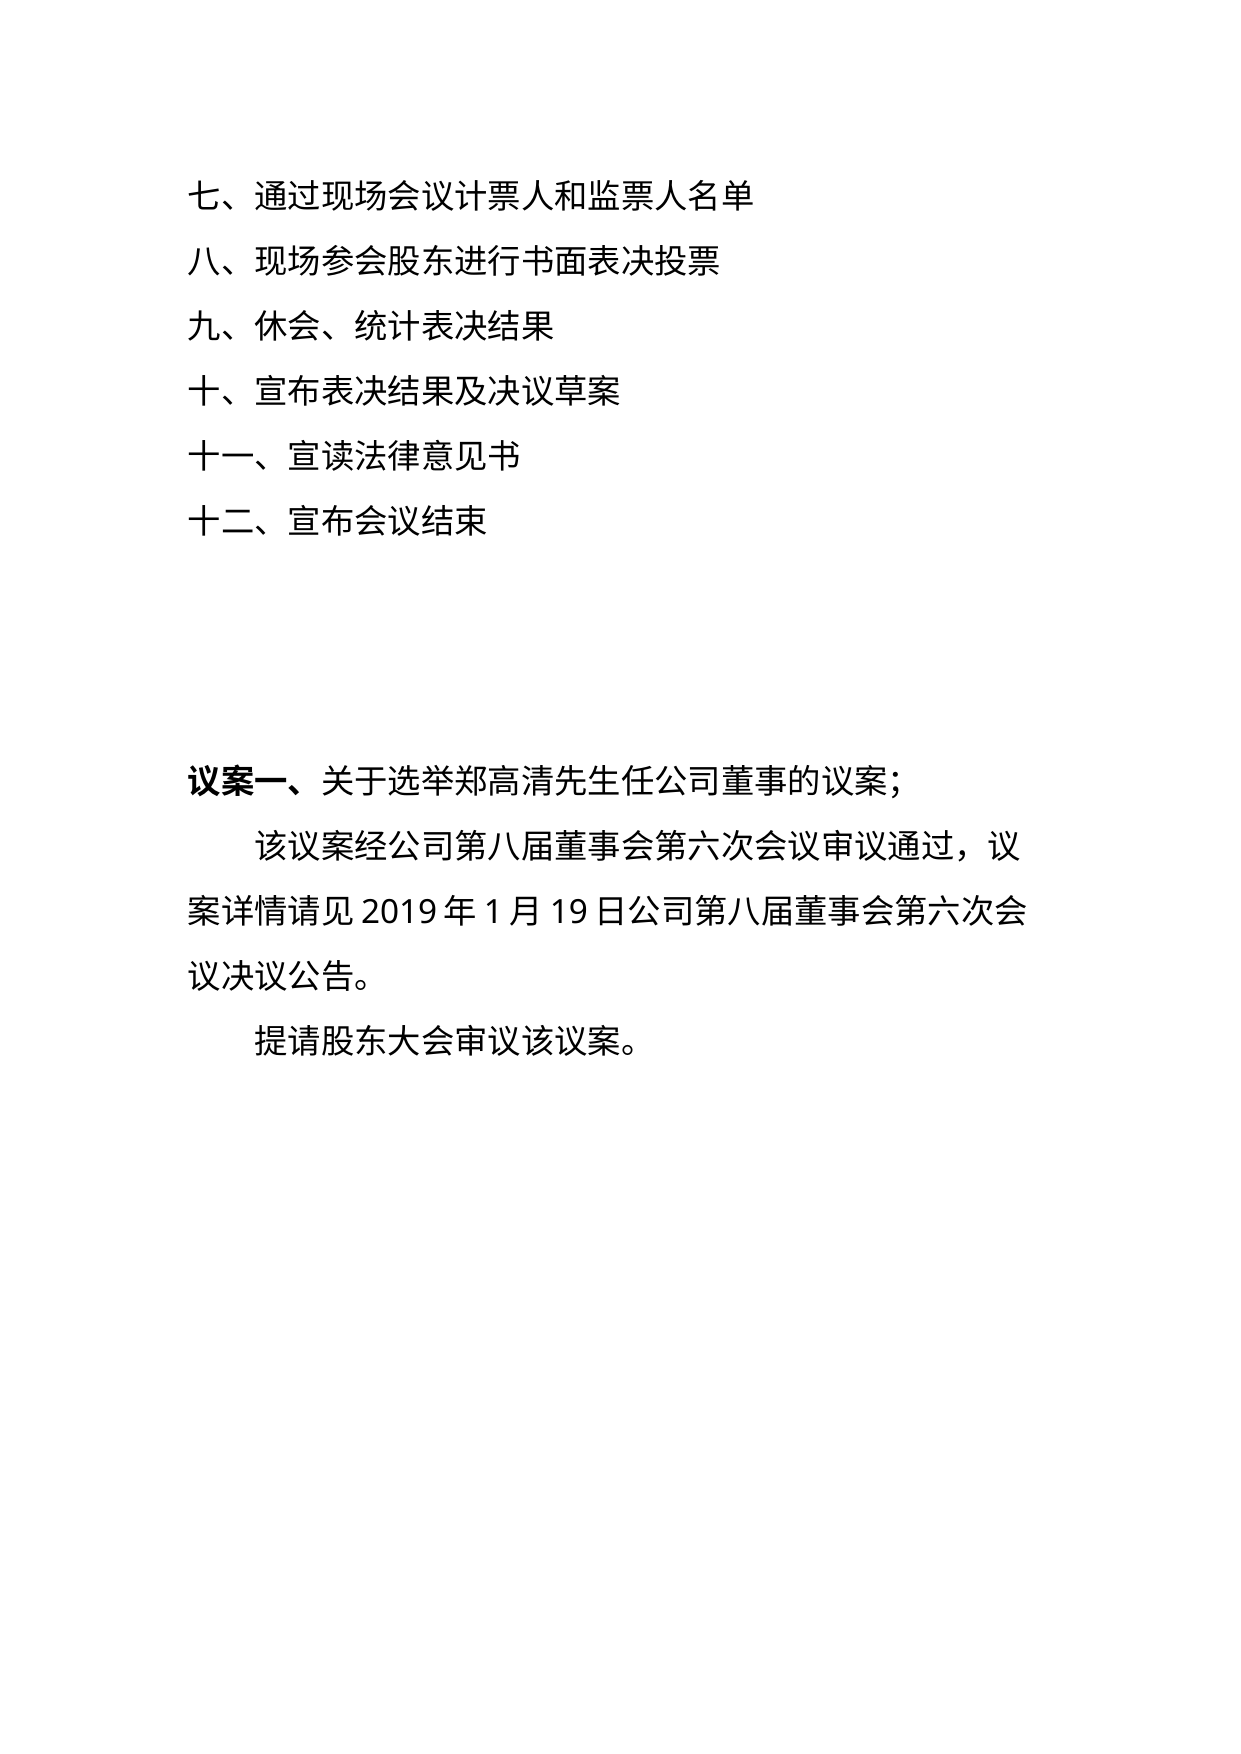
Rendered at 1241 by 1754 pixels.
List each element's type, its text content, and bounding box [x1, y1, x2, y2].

text 提请股东大会审议该议案。 [187, 1007, 1053, 1072]
text 十二、宣布会议结束 [187, 487, 1053, 552]
text 十一、宣读法律意见书 [187, 422, 1053, 487]
text 九、休会、统计表决结果 [187, 292, 1053, 357]
text 七、通过现场会议计票人和监票人名单 [187, 162, 1053, 227]
text 八、现场参会股东进行书面表决投票 [187, 227, 1053, 292]
text 该议案经公司第八届董事会第六次会议审议通过，议案详情请见2019年1月19日公司第八届董事会第六次会议决议公告。 [187, 812, 1053, 1007]
text 议案一、关于选举郑高清先生任公司董事的议案； [187, 747, 1053, 812]
text 十、宣布表决结果及决议草案 [187, 357, 1053, 422]
